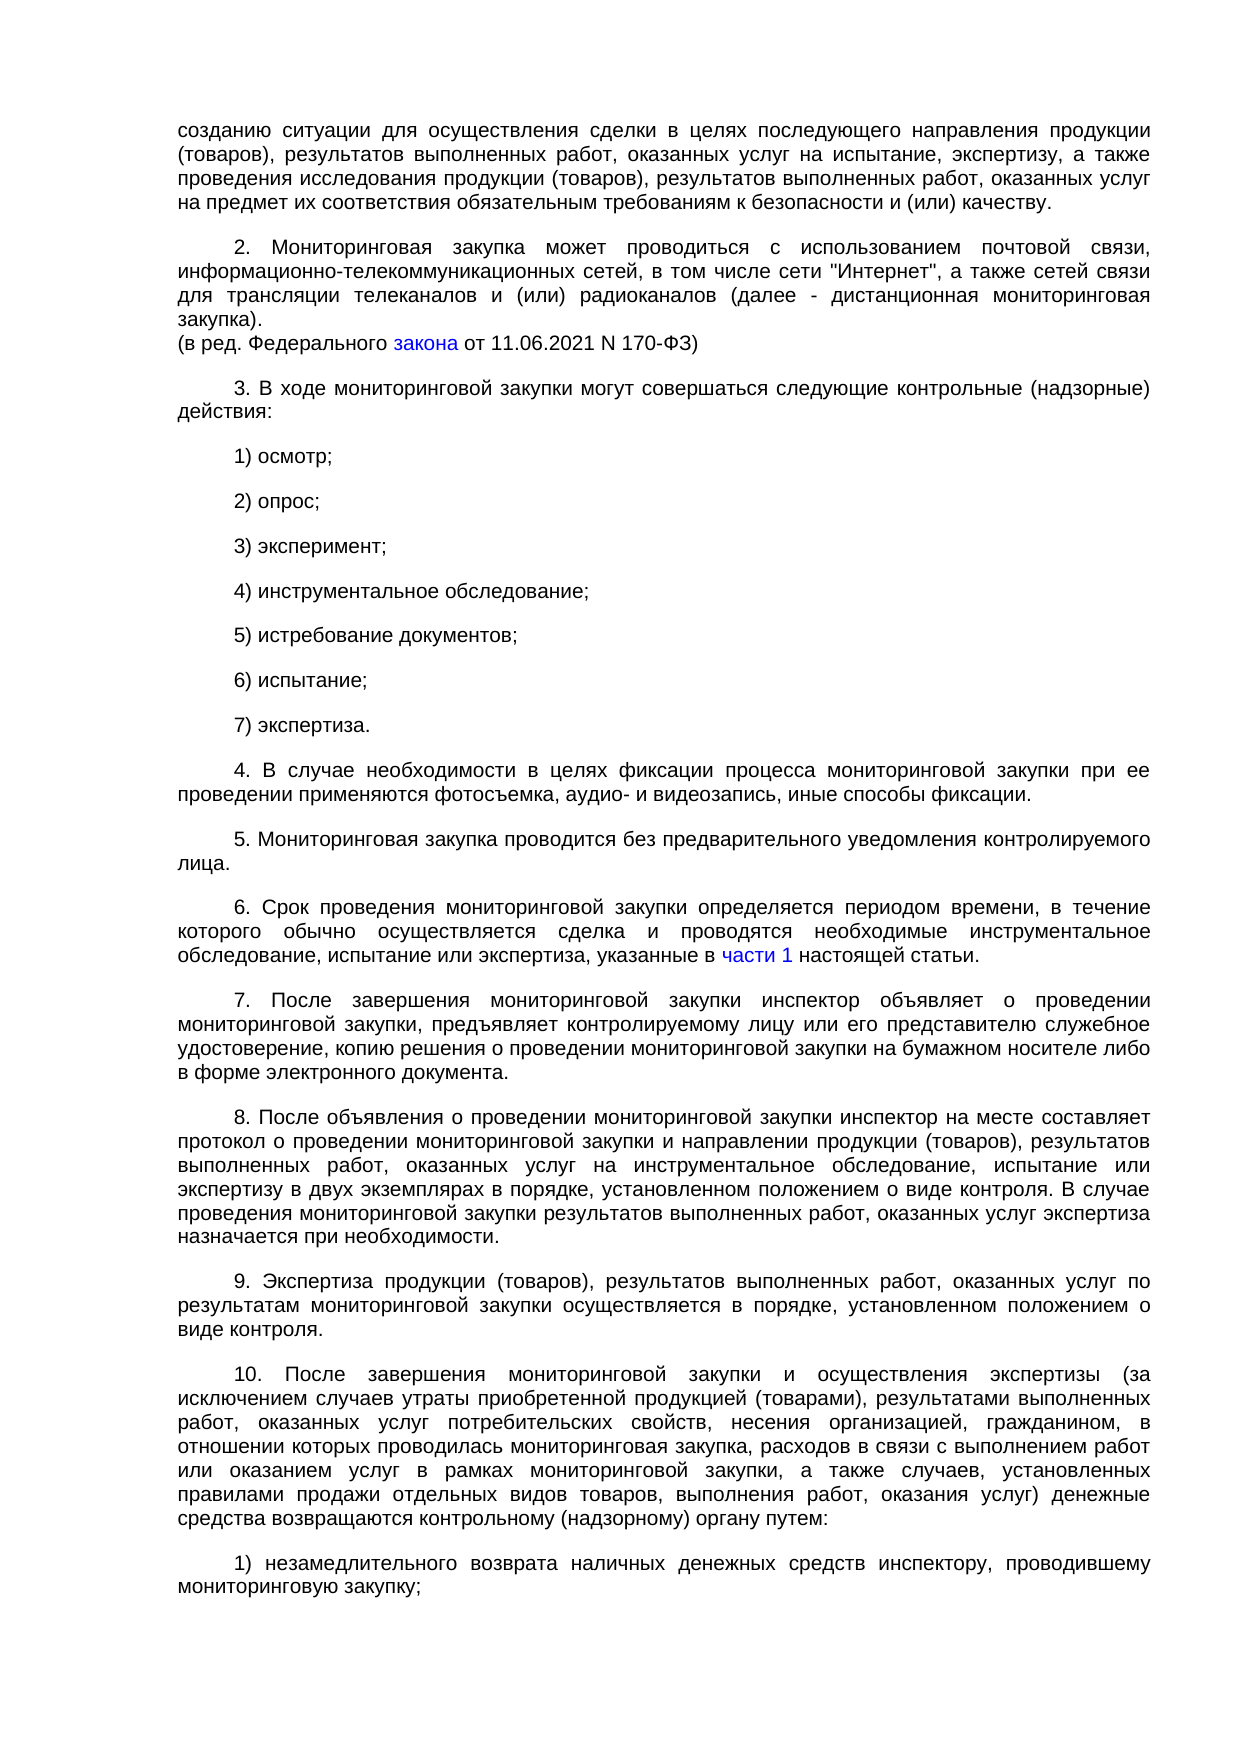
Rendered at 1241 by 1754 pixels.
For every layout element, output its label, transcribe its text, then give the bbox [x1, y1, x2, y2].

text 5) истребование документов; [177, 623, 1152, 647]
text 10. После завершения мониторинговой закупки и осуществления экспертизы (за исключением случаев утраты приобретенной продукцией (товарами), результатами выполненных работ, оказанных услуг потребительских свойств, несения организацией, гражданином, в отношении которых проводилась мониторинговая закупка, расходов в связи с выполнением работ или оказанием услуг в рамках мониторинговой закупки, а также случаев, установленных правилами продажи отдельных видов товаров, выполнения работ, оказания услуг) денежные средства возвращаются контрольному (надзорному) органу путем: [177, 1362, 1152, 1529]
text 1) осмотр; [177, 444, 1152, 468]
text 2. Мониторинговая закупка может проводиться с использованием почтовой связи, информационно-телекоммуникационных сетей, в том числе сети "Интернет", а также сетей связи для трансляции телеканалов и (или) радиоканалов (далее - дистанционная мониторинговая закупка). [177, 235, 1152, 331]
text 7. После завершения мониторинговой закупки инспектор объявляет о проведении мониторинговой закупки, предъявляет контролируемому лицу или его представителю служебное удостоверение, копию решения о проведении мониторинговой закупки на бумажном носителе либо в форме электронного документа. [177, 988, 1152, 1084]
text 4. В случае необходимости в целях фиксации процесса мониторинговой закупки при ее проведении применяются фотосъемка, аудио- и видеозапись, иные способы фиксации. [177, 758, 1152, 806]
text 6) испытание; [177, 668, 1152, 692]
text 4) инструментальное обследование; [177, 578, 1152, 602]
text (в ред. Федерального закона от 11.06.2021 N 170-ФЗ) [177, 331, 1152, 354]
text 9. Экспертиза продукции (товаров), результатов выполненных работ, оказанных услуг по результатам мониторинговой закупки осуществляется в порядке, установленном положением о виде контроля. [177, 1269, 1152, 1341]
text 1) незамедлительного возврата наличных денежных средств инспектору, проводившему мониторинговую закупку; [177, 1550, 1152, 1598]
text 2) опрос; [177, 489, 1152, 513]
text 5. Мониторинговая закупка проводится без предварительного уведомления контролируемого лица. [177, 826, 1152, 874]
text 3) эксперимент; [177, 534, 1152, 558]
text 8. После объявления о проведении мониторинговой закупки инспектор на месте составляет протокол о проведении мониторинговой закупки и направлении продукции (товаров), результатов выполненных работ, оказанных услуг на инструментальное обследование, испытание или экспертизу в двух экземплярах в порядке, установленном положением о виде контроля. В случае проведения мониторинговой закупки результатов выполненных работ, оказанных услуг экспертиза назначается при необходимости. [177, 1104, 1152, 1248]
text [177, 118, 1152, 214]
text 7) экспертиза. [177, 713, 1152, 737]
text 6. Срок проведения мониторинговой закупки определяется периодом времени, в течение которого обычно осуществляется сделка и проводятся необходимые инструментальное обследование, испытание или экспертиза, указанные в части 1 настоящей статьи. [177, 895, 1152, 967]
text 3. В ходе мониторинговой закупки могут совершаться следующие контрольные (надзорные) действия: [177, 375, 1152, 423]
